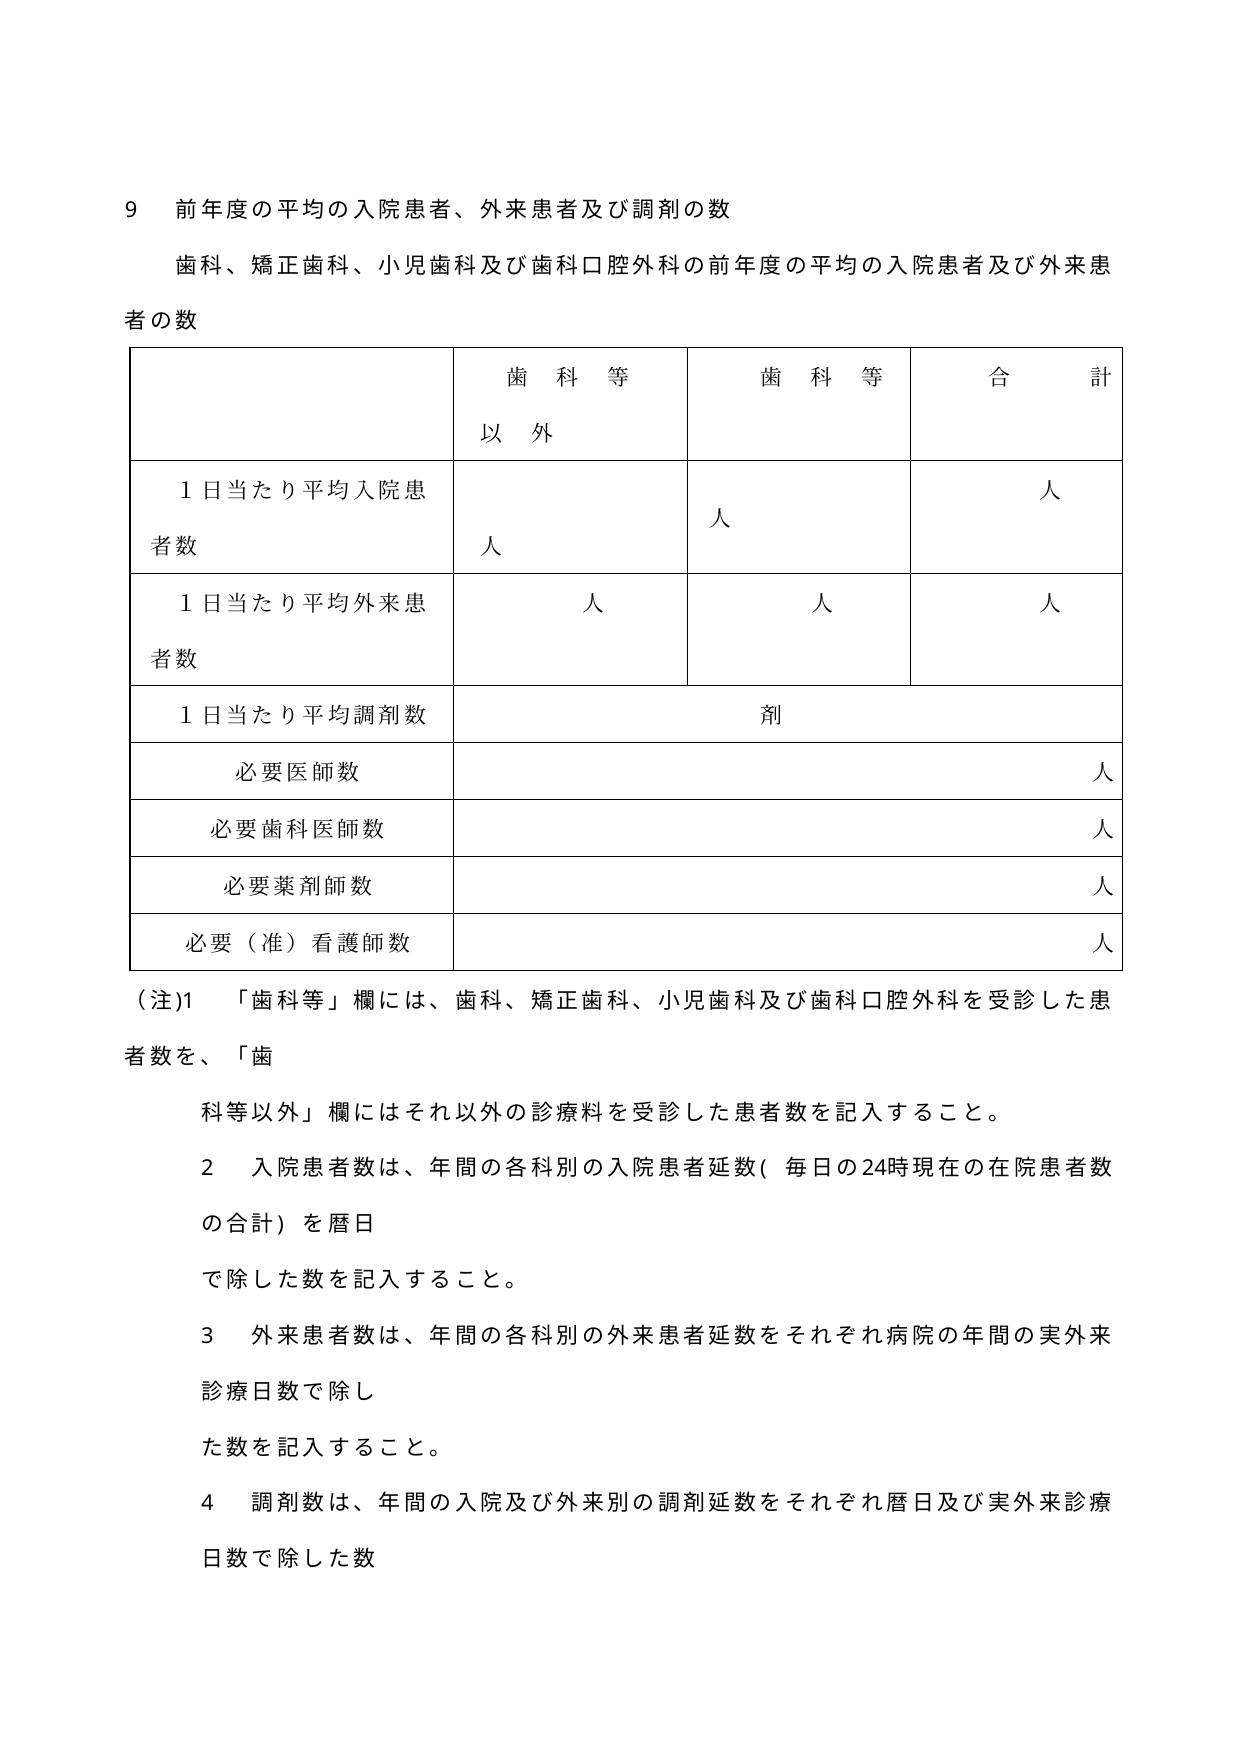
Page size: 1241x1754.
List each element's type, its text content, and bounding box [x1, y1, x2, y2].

table_cell 人 [688, 461, 910, 573]
text （注)1 「歯科等」欄には、歯科、矯正歯科、小児歯科及び歯科口腔外科を受診した患者数を、「歯 [124, 971, 1116, 1082]
text た数を記入すること。 [124, 1417, 1116, 1473]
text 9 前年度の平均の入院患者、外来患者及び調剤の数 [124, 180, 1116, 236]
table_cell 人 [454, 914, 1122, 970]
table_cell １日当たり平均調剤数 [131, 686, 453, 742]
text 科等以外」欄にはそれ以外の診療料を受診した患者数を記入すること。 [124, 1082, 1116, 1138]
table_cell １日当たり平均外来患者数 [131, 574, 453, 685]
table_cell 人 [688, 574, 910, 685]
table_cell 必要（准）看護師数 [131, 914, 453, 970]
table_header 合 計 [911, 348, 1122, 460]
text 歯科、矯正歯科、小児歯科及び歯科口腔外科の前年度の平均の入院患者及び外来患者の数 [124, 236, 1116, 347]
table_header [131, 348, 453, 460]
table_cell １日当たり平均入院患者数 [131, 461, 453, 573]
text で除した数を記入すること。 [124, 1250, 1116, 1306]
table_cell 必要歯科医師数 [131, 800, 453, 856]
text 3 外来患者数は、年間の各科別の外来患者延数をそれぞれ病院の年間の実外来診療日数で除し [137, 1306, 1116, 1417]
table_cell 剤 [454, 686, 1122, 742]
text 4 調剤数は、年間の入院及び外来別の調剤延数をそれぞれ暦日及び実外来診療日数で除した数 [137, 1473, 1116, 1585]
table_header 歯 科 等 [688, 348, 910, 460]
table_cell 人 [454, 461, 687, 573]
table_cell 人 [454, 743, 1122, 799]
table_cell 必要医師数 [131, 743, 453, 799]
table_cell 人 [454, 574, 687, 685]
table_cell 人 [911, 461, 1122, 573]
table_header 歯 科 等 以 外 [454, 348, 687, 460]
table_cell 必要薬剤師数 [131, 857, 453, 913]
table_cell 人 [454, 857, 1122, 913]
table_cell 人 [911, 574, 1122, 685]
table_cell 人 [454, 800, 1122, 856]
text 2 入院患者数は、年間の各科別の入院患者延数(毎日の24時現在の在院患者数の合計)を暦日 [137, 1138, 1116, 1250]
